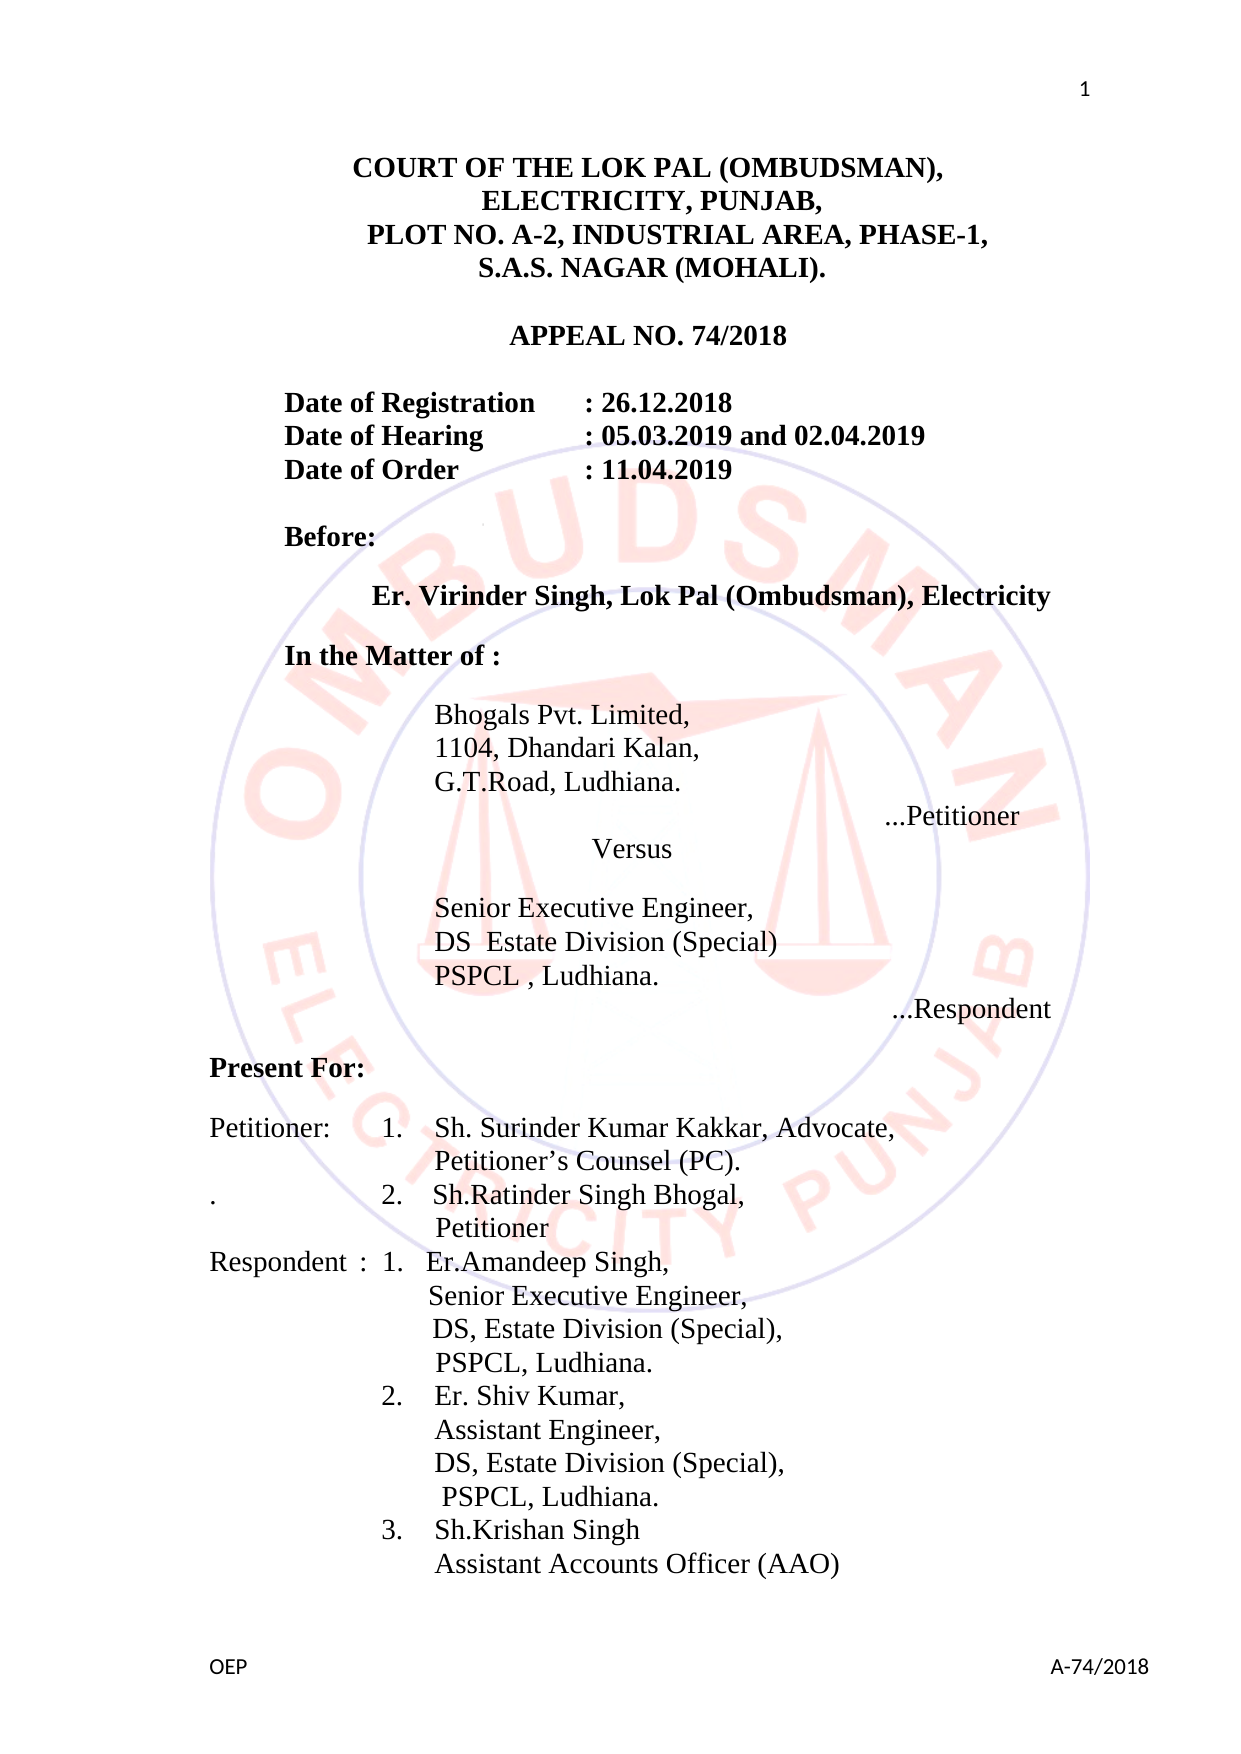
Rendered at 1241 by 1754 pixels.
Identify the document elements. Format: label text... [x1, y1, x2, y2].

text Petitioner: 1. Sh. Surinder Kumar Kakkar, Advocate, [209, 1110, 940, 1143]
text COURT OF THE LOK PAL (OMBUDSMAN), ELECTRICITY, PUNJAB, [209, 150, 1095, 217]
text APPEAL NO. 74/2018 [416, 318, 940, 351]
text Er. Virinder Singh, Lok Pal (Ombudsman), Electricity [209, 578, 1093, 612]
text Senior Executive Engineer, [359, 891, 940, 924]
text G.T.Road, Ludhiana. [359, 764, 940, 798]
text Assistant Accounts Officer (AAO) [359, 1546, 940, 1579]
text ...Petitioner [416, 798, 1095, 831]
text . 2. Sh.Ratinder Singh Bhogal, [209, 1177, 940, 1211]
text In the Matter of : [209, 638, 940, 671]
text ...Respondent [416, 991, 1095, 1025]
text Date of Order : 11.04.2019 [209, 452, 1095, 485]
text Respondent : 1. Er.Amandeep Singh, [209, 1244, 1090, 1278]
text DS, Estate Division (Special), [209, 1311, 1090, 1345]
text 2. Er. Shiv Kumar, [284, 1378, 1090, 1412]
text PSPCL, Ludhiana. [359, 1479, 940, 1512]
text DS Estate Division (Special) [359, 924, 940, 958]
text PLOT NO. A-2, INDUSTRIAL AREA, PHASE-1, [209, 217, 1095, 251]
text Versus [416, 831, 940, 865]
text Assistant Engineer, [209, 1412, 940, 1445]
text Date of Registration : 26.12.2018 [209, 385, 940, 418]
text Senior Executive Engineer, [209, 1278, 1090, 1311]
text S.A.S. NAGAR (MOHALI). [209, 251, 1095, 284]
text Before: [209, 519, 940, 552]
text DS, Estate Division (Special), [209, 1445, 940, 1479]
text Petitioner’s Counsel (PC). [209, 1143, 940, 1177]
text PSPCL , Ludhiana. [359, 958, 940, 991]
text Date of Hearing : 05.03.2019 and 02.04.2019 [209, 418, 940, 452]
text Present For: [209, 1051, 940, 1084]
text Bhogals Pvt. Limited, [359, 697, 940, 731]
text 3. Sh.Krishan Singh [359, 1512, 940, 1546]
text Petitioner [209, 1211, 940, 1244]
text PSPCL, Ludhiana. [209, 1345, 1090, 1378]
text 1104, Dhandari Kalan, [359, 731, 940, 764]
